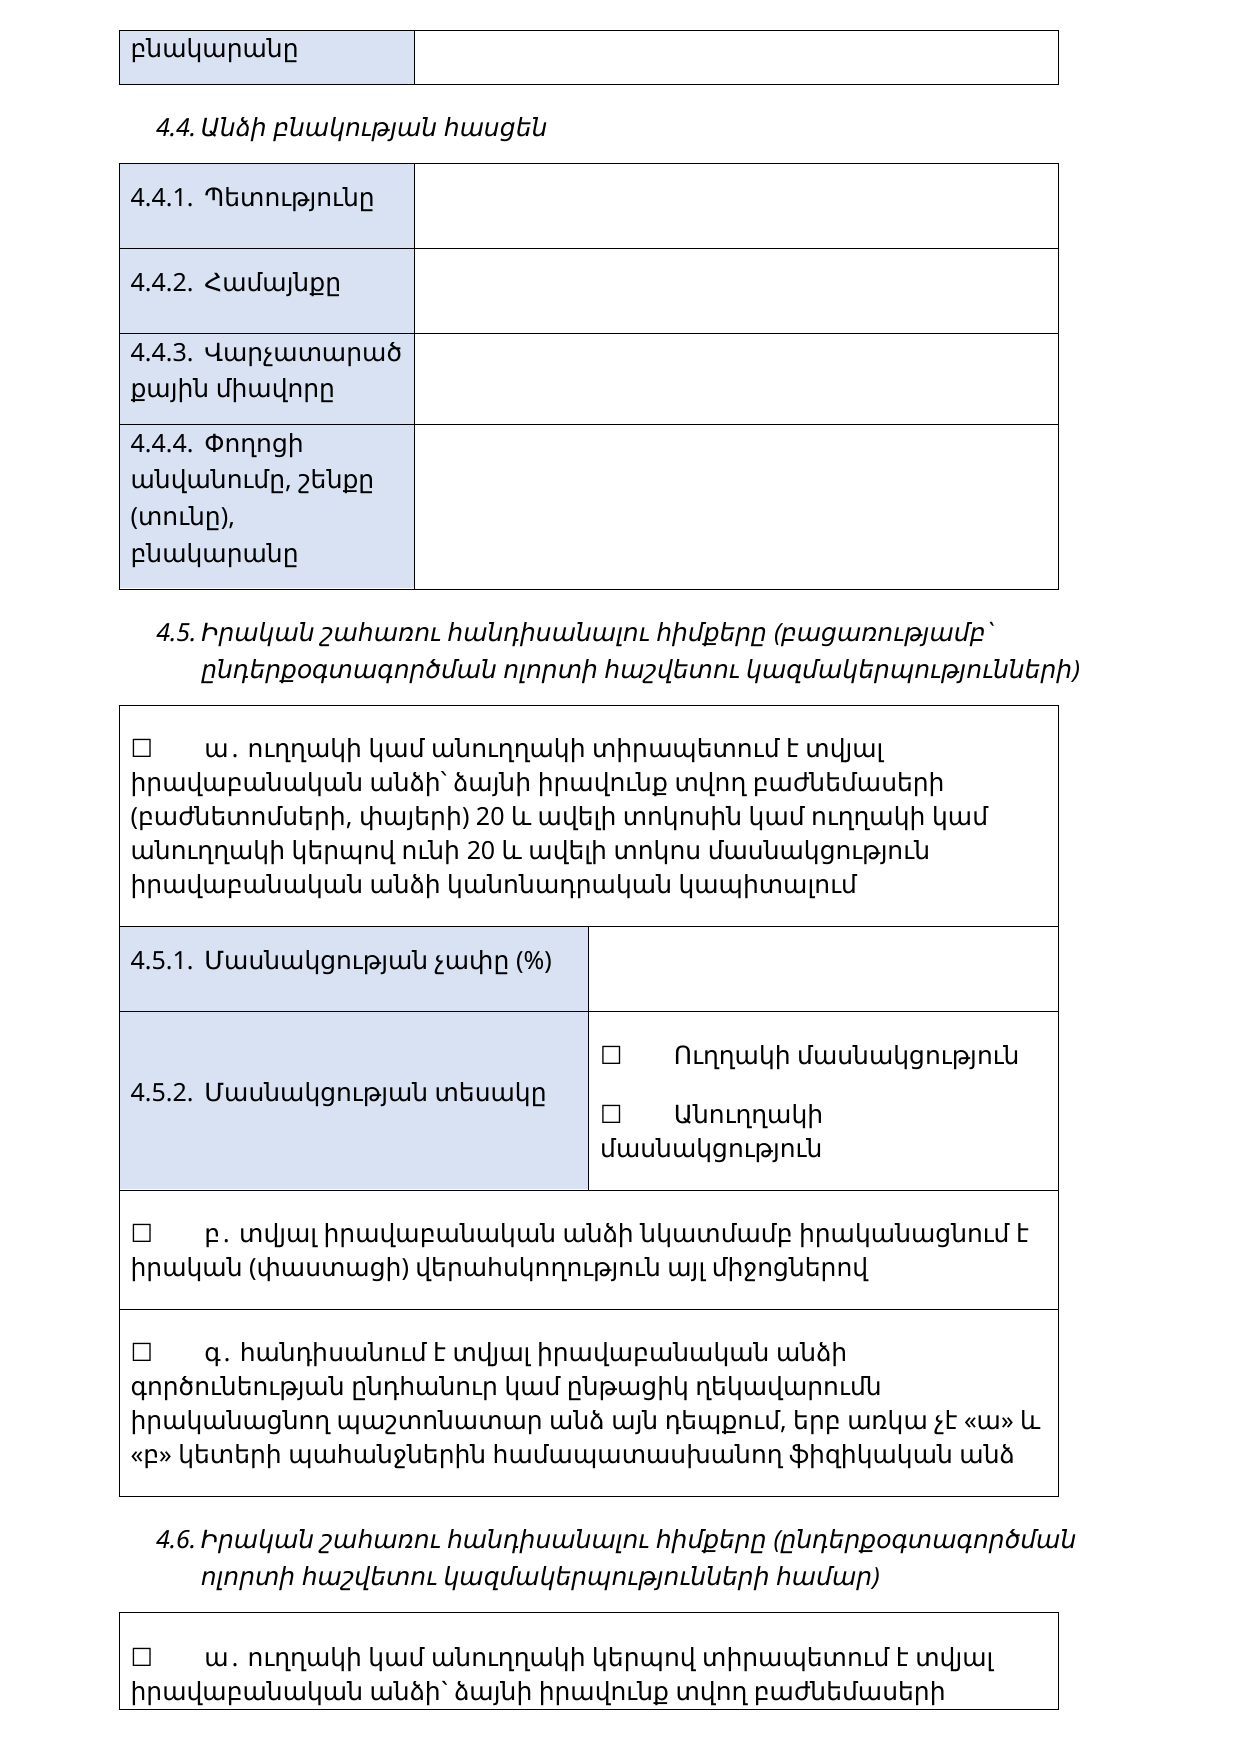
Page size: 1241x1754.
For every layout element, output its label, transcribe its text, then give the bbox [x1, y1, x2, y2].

table_header ☐ ա․ ուղղակի կամ անուղղակի տիրապետում է տվյալ իրավաբանական անձի՝ ձայնի իրավունք տվող բաժնեմասերի (բաժնետոմսերի, փայերի) 20 և ավելի տոկոսին կամ ուղղակի կամ անուղղակի կերպով ունի 20 և ավելի տոկոս մասնակցություն իրավաբանական անձի կանոնադրական կապիտալում [120, 706, 1058, 926]
table_header [415, 164, 1058, 248]
table_header Պետությունը [120, 164, 414, 248]
table_cell Մասնակցության չափը (%) [120, 927, 588, 1011]
table_cell [415, 31, 1058, 84]
table_cell ☐ գ․ հանդիսանում է տվյալ իրավաբանական անձի գործունեության ընդհանուր կամ ընթացիկ ղեկավարումն իրականացնող պաշտոնատար անձ այն դեպքում, երբ առկա չէ «ա» և «բ» կետերի պահանջներին համապատասխանող ֆիզիկական անձ [120, 1310, 1058, 1496]
table_cell [415, 249, 1058, 333]
list Իրական շահառու հանդիսանալու հիմքերը (բացառությամբ` ընդերքօգտագործման ոլորտի հաշվետու կազմակերպությունների) [156, 614, 1171, 685]
table_cell ☐ բ․ տվյալ իրավաբանական անձի նկատմամբ իրականացնում է իրական (փաստացի) վերահսկողություն այլ միջոցներով [120, 1191, 1058, 1309]
table_cell [415, 425, 1058, 588]
list Իրական շահառու հանդիսանալու հիմքերը (ընդերքօգտագործման ոլորտի հաշվետու կազմակերպությունների համար) [156, 1522, 1171, 1593]
table_cell [589, 927, 1058, 1011]
table_cell Մասնակցության տեսակը [120, 1012, 588, 1189]
table_cell ☐ Ուղղակի մասնակցություն ☐ Անուղղակի մասնակցություն [589, 1012, 1058, 1189]
table_cell [415, 334, 1058, 424]
table_cell Համայնքը [120, 249, 414, 333]
table_cell Վարչատարածքային միավորը [120, 334, 414, 424]
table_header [120, 1613, 1058, 1708]
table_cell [120, 425, 414, 588]
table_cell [120, 31, 414, 84]
list Անձի բնակության հասցեն [156, 110, 1171, 144]
